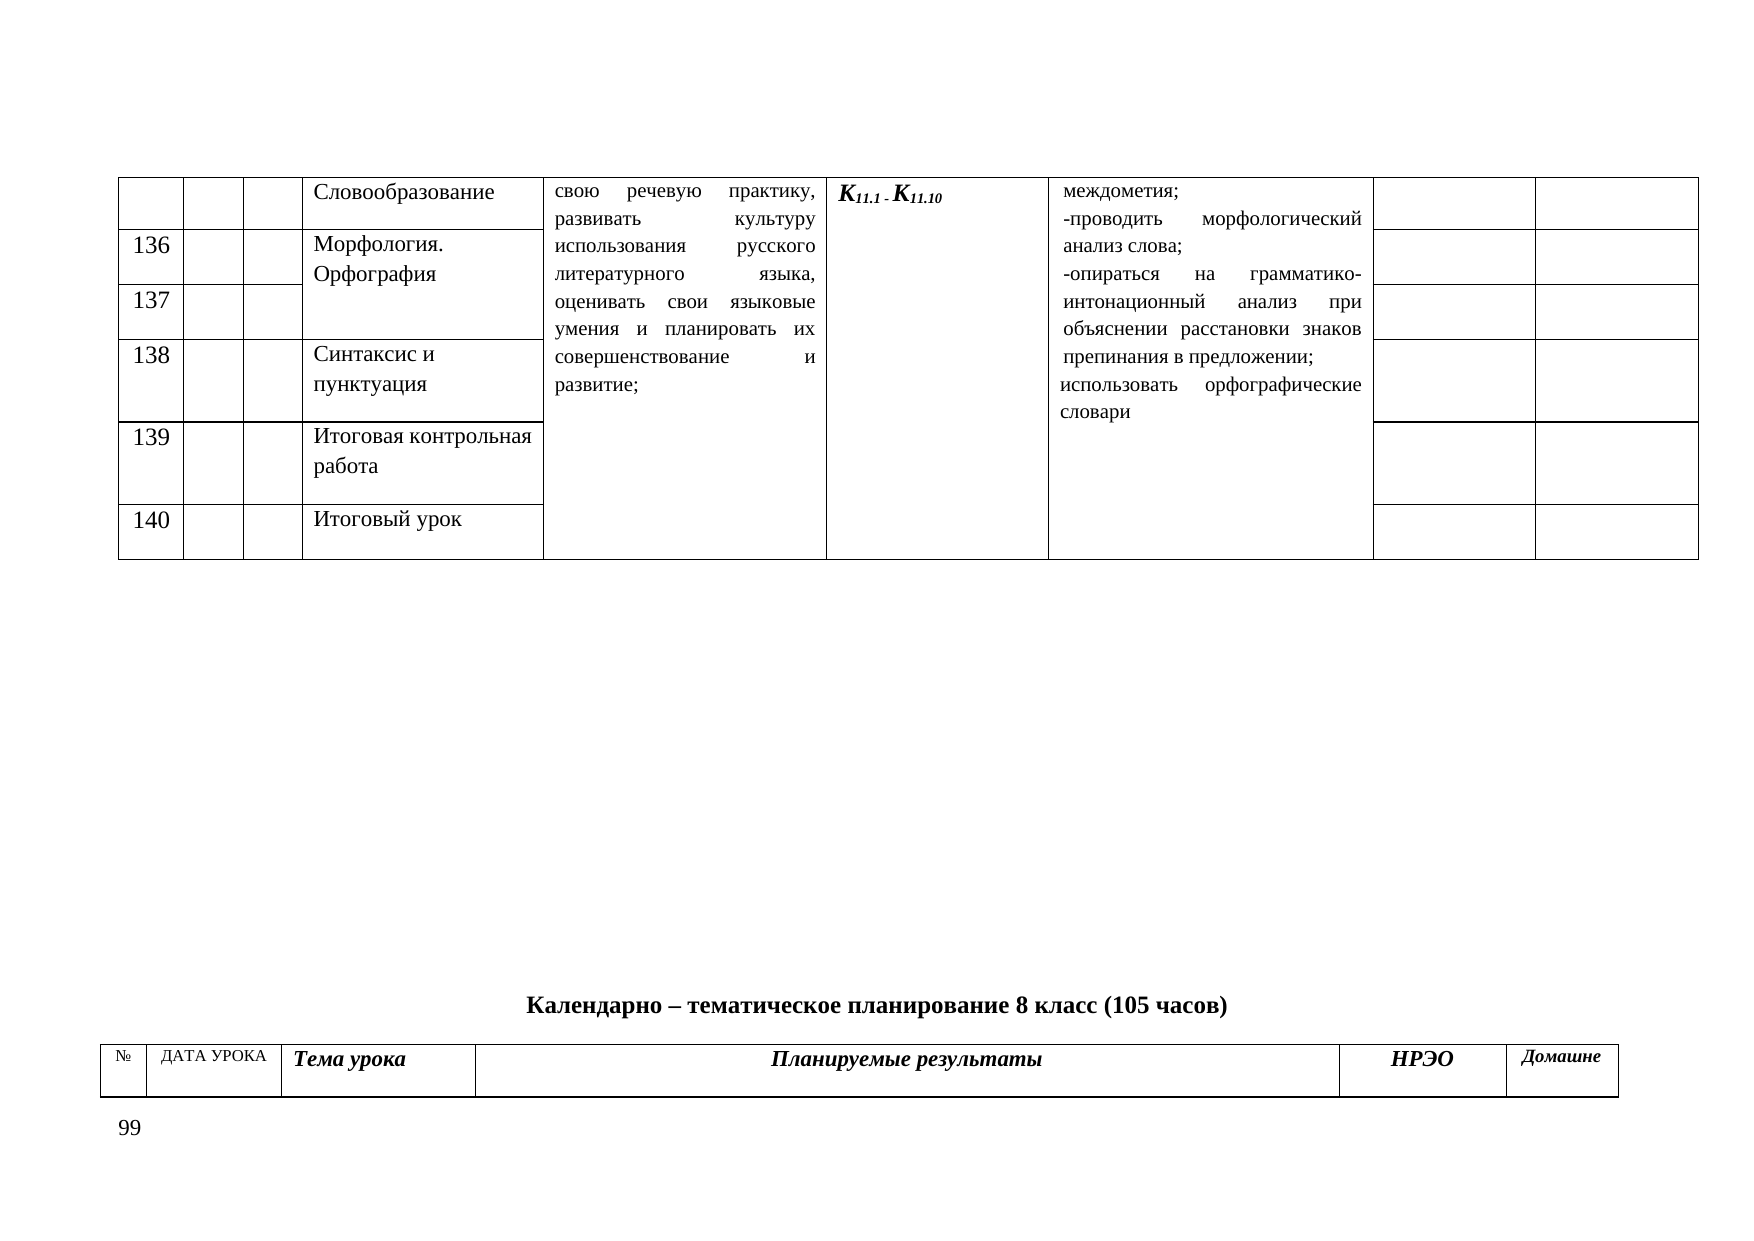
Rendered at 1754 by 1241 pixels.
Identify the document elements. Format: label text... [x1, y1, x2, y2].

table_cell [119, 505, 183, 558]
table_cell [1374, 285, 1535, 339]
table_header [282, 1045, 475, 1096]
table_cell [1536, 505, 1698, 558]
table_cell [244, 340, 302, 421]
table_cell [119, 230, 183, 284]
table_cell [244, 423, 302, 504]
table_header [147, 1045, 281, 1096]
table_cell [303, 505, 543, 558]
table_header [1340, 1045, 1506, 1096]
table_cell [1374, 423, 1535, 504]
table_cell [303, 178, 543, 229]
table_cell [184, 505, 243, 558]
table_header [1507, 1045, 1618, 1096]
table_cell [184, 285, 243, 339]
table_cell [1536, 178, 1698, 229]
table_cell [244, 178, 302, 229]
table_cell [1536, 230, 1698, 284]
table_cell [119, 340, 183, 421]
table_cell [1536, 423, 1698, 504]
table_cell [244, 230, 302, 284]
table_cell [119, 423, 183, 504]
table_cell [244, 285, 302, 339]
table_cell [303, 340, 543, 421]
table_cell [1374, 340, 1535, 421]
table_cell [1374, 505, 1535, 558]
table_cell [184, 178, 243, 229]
text Календарно – тематическое планирование 8 класс (105 часов) [118, 990, 1636, 1019]
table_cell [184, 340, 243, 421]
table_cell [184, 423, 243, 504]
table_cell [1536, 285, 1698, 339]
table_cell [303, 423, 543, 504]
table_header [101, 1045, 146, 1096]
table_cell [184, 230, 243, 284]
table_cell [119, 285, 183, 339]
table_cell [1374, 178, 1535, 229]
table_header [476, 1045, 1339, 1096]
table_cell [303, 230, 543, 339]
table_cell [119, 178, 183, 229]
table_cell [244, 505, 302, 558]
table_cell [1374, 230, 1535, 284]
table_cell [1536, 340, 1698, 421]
